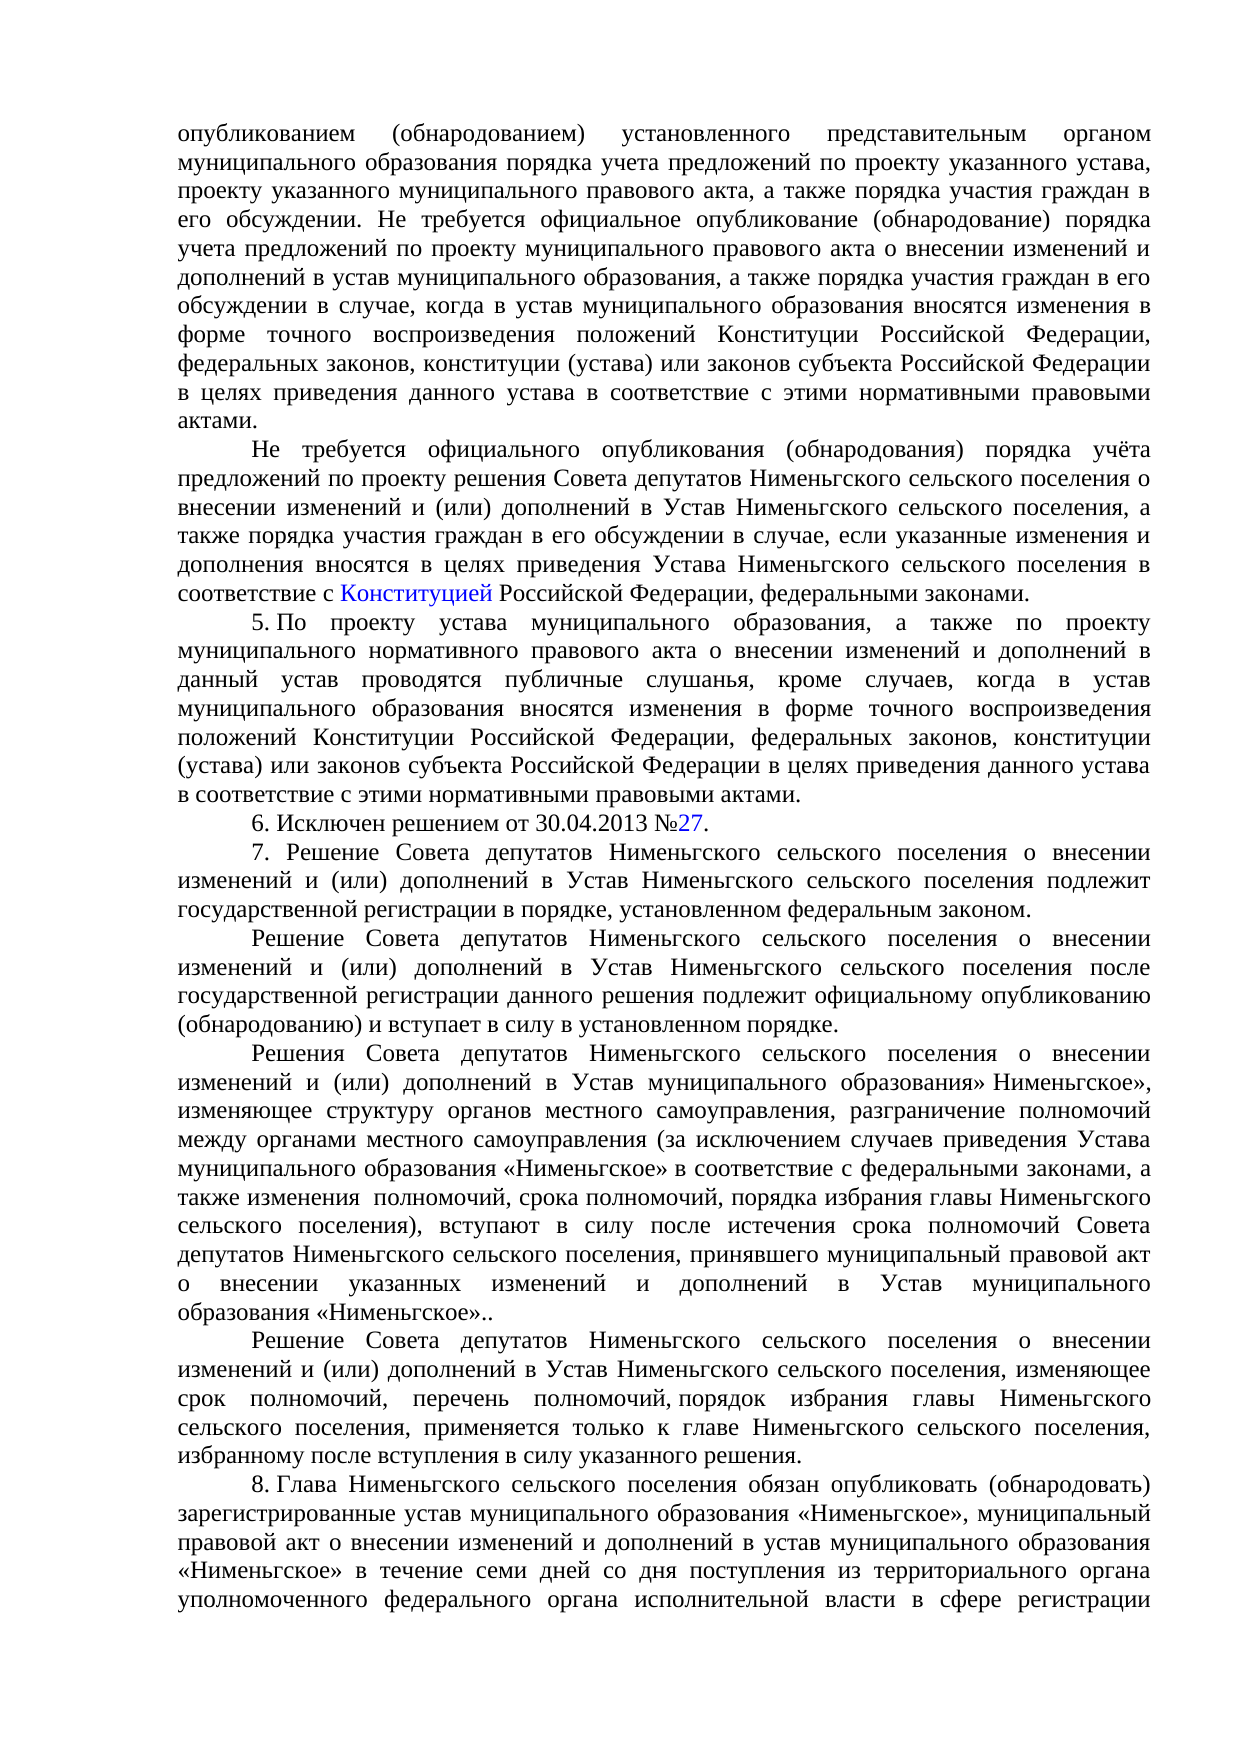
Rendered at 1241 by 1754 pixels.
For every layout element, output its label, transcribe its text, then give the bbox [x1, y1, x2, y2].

text 6. Исключен решением от 30.04.2013 №27. [177, 808, 1152, 837]
text Не требуется официального опубликования (обнародования) порядка учёта предложений по проекту решения Совета депутатов Нименьгского сельского поселения о внесении изменений и (или) дополнений в Устав Нименьгского сельского поселения, а также порядка участия граждан в его обсуждении в случае, если указанные изменения и дополнения вносятся в целях приведения Устава Нименьгского сельского поселения в соответствие с Конституцией Российской Федерации, федеральными законами. [177, 434, 1152, 607]
text Решение Совета депутатов Нименьгского сельского поселения о внесении изменений и (или) дополнений в Устав Нименьгского сельского поселения после государственной регистрации данного решения подлежит официальному опубликованию (обнародованию) и вступает в силу в установленном порядке. [177, 923, 1152, 1038]
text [177, 118, 1152, 434]
text Решения Совета депутатов Нименьгского сельского поселения о внесении изменений и (или) дополнений в Устав муниципального образования» Нименьгское», изменяющее структуру органов местного самоуправления, разграничение полномочий между органами местного самоуправления (за исключением случаев приведения Устава муниципального образования «Нименьгское» в соответствие с федеральными законами, а также изменения полномочий, срока полномочий, порядка избрания главы Нименьгского сельского поселения), вступают в силу после истечения срока полномочий Совета депутатов Нименьгского сельского поселения, принявшего муниципальный правовой акт о внесении указанных изменений и дополнений в Устав муниципального образования «Нименьгское».. [177, 1038, 1152, 1326]
text 5. По проекту устава муниципального образования, а также по проекту муниципального нормативного правового акта о внесении изменений и дополнений в данный устав проводятся публичные слушанья, кроме случаев, когда в устав муниципального образования вносятся изменения в форме точного воспроизведения положений Конституции Российской Федерации, федеральных законов, конституции (устава) или законов субъекта Российской Федерации в целях приведения данного устава в соответствие с этими нормативными правовыми актами. [177, 607, 1152, 808]
text Решение Совета депутатов Нименьгского сельского поселения о внесении изменений и (или) дополнений в Устав Нименьгского сельского поселения, изменяющее срок полномочий, перечень полномочий, порядок избрания главы Нименьгского сельского поселения, применяется только к главе Нименьгского сельского поселения, избранному после вступления в силу указанного решения. [177, 1326, 1152, 1469]
text 7. Решение Совета депутатов Нименьгского сельского поселения о внесении изменений и (или) дополнений в Устав Нименьгского сельского поселения подлежит государственной регистрации в порядке, установленном федеральным законом. [177, 837, 1152, 923]
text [177, 1469, 1152, 1613]
